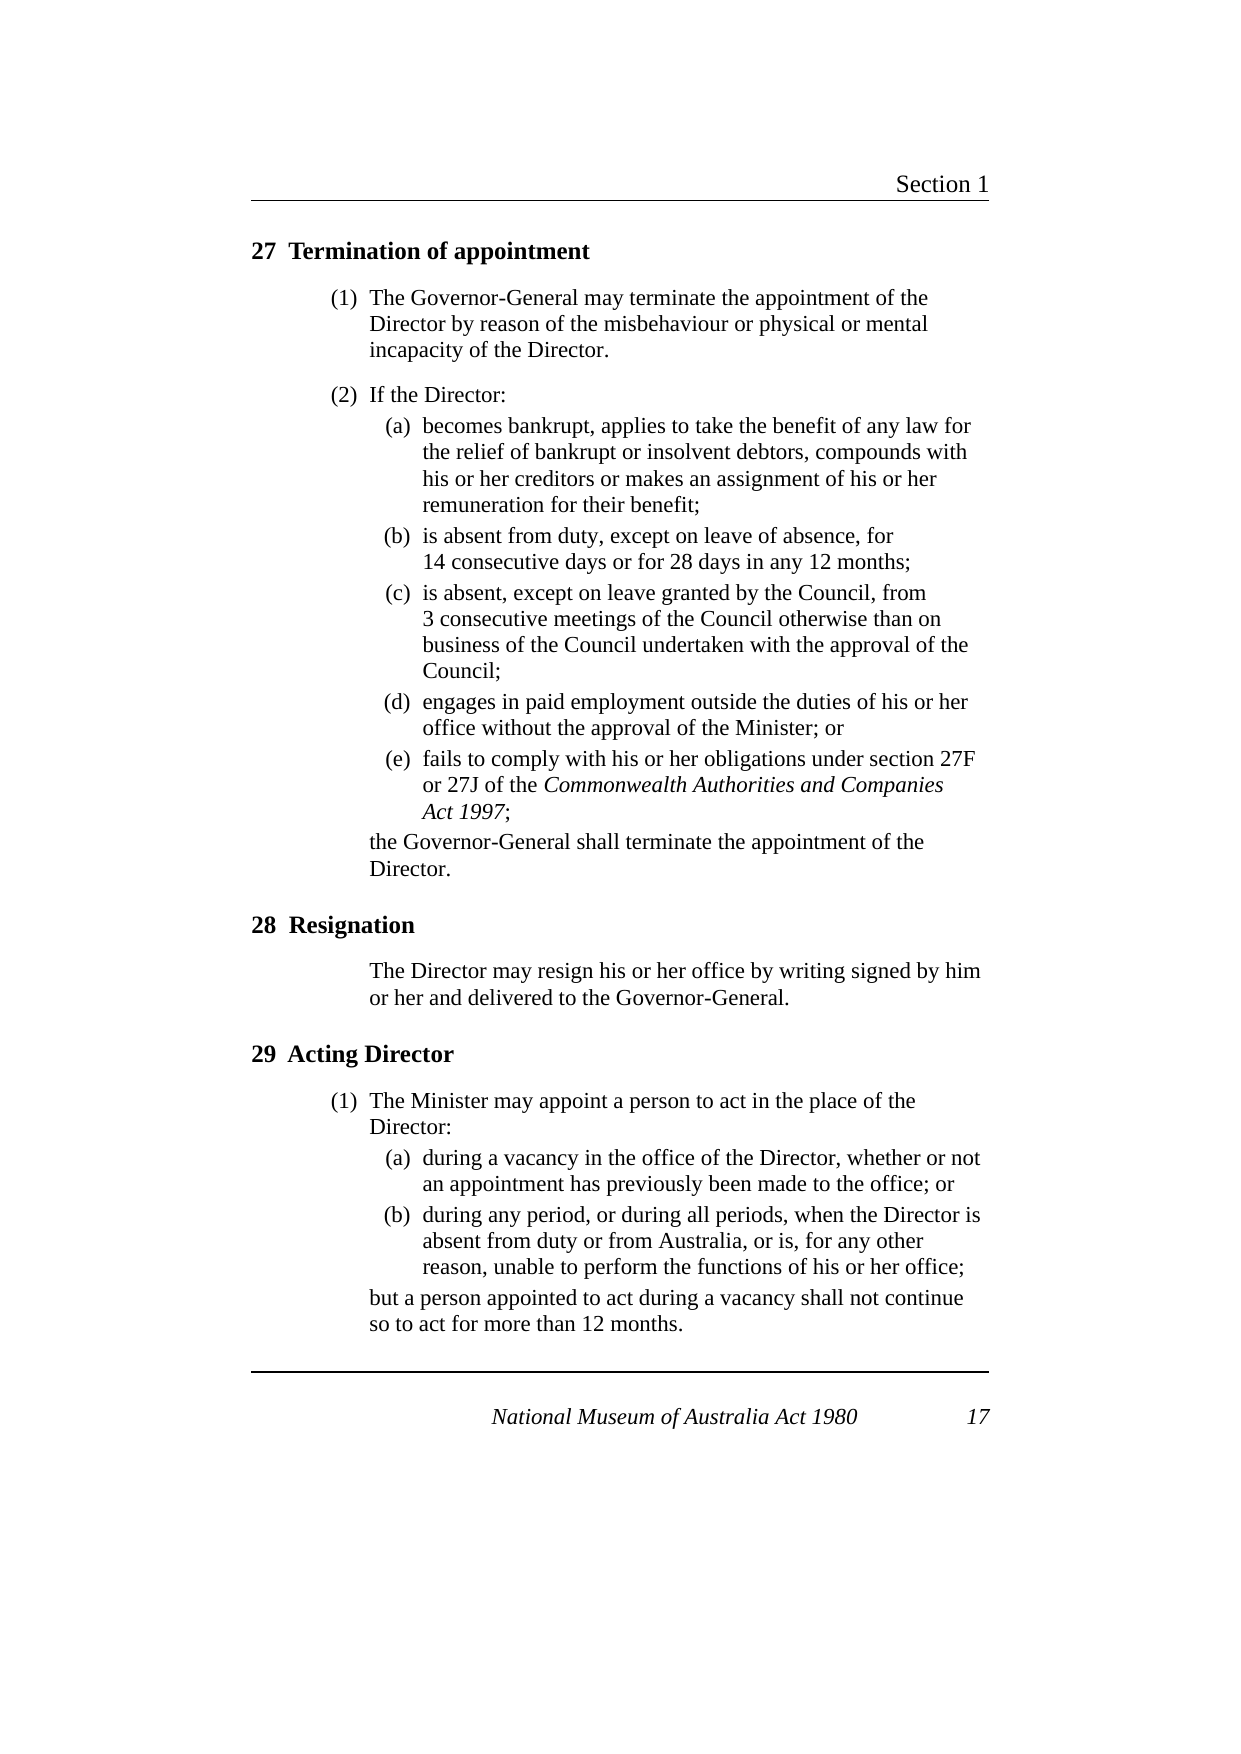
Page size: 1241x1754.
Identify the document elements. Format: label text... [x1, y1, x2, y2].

text (b) during any period, or during all periods, when the Director is absent from duty or from Australia, or is, for any other reason, unable to perform the functions of his or her office; [251, 1201, 989, 1280]
text (c) is absent, except on leave granted by the Council, from 3 consecutive meetings of the Council otherwise than on business of the Council undertaken with the approval of the Council; [251, 578, 989, 684]
text 28 Resignation [251, 910, 989, 939]
text (2) If the Director: [251, 382, 989, 408]
text 27 Termination of appointment [251, 236, 989, 265]
text (1) The Governor-General may terminate the appointment of the Director by reason of the misbehaviour or physical or mental incapacity of the Director. [251, 284, 989, 363]
text (a) during a vacancy in the office of the Director, whether or not an appointment has previously been made to the office; or [251, 1144, 989, 1197]
text (d) engages in paid employment outside the duties of his or her office without the approval of the Minister; or [251, 688, 989, 741]
text (b) is absent from duty, except on leave of absence, for 14 consecutive days or for 28 days in any 12 months; [251, 522, 989, 574]
text The Director may resign his or her office by writing signed by him or her and delivered to the Governor-General. [251, 958, 989, 1010]
text (e) fails to comply with his or her obligations under section 27F or 27J of the Commonwealth Authorities and Companies Act 1997; [251, 745, 989, 824]
text 29 Acting Director [251, 1039, 989, 1068]
text (1) The Minister may appoint a person to act in the place of the Director: [251, 1087, 989, 1140]
text the Governor-General shall terminate the appointment of the Director. [369, 828, 989, 881]
text but a person appointed to act during a vacancy shall not continue so to act for more than 12 months. [369, 1284, 989, 1337]
text (a) becomes bankrupt, applies to take the benefit of any law for the relief of bankrupt or insolvent debtors, compounds with his or her creditors or makes an assignment of his or her remuneration for their benefit; [251, 412, 989, 517]
